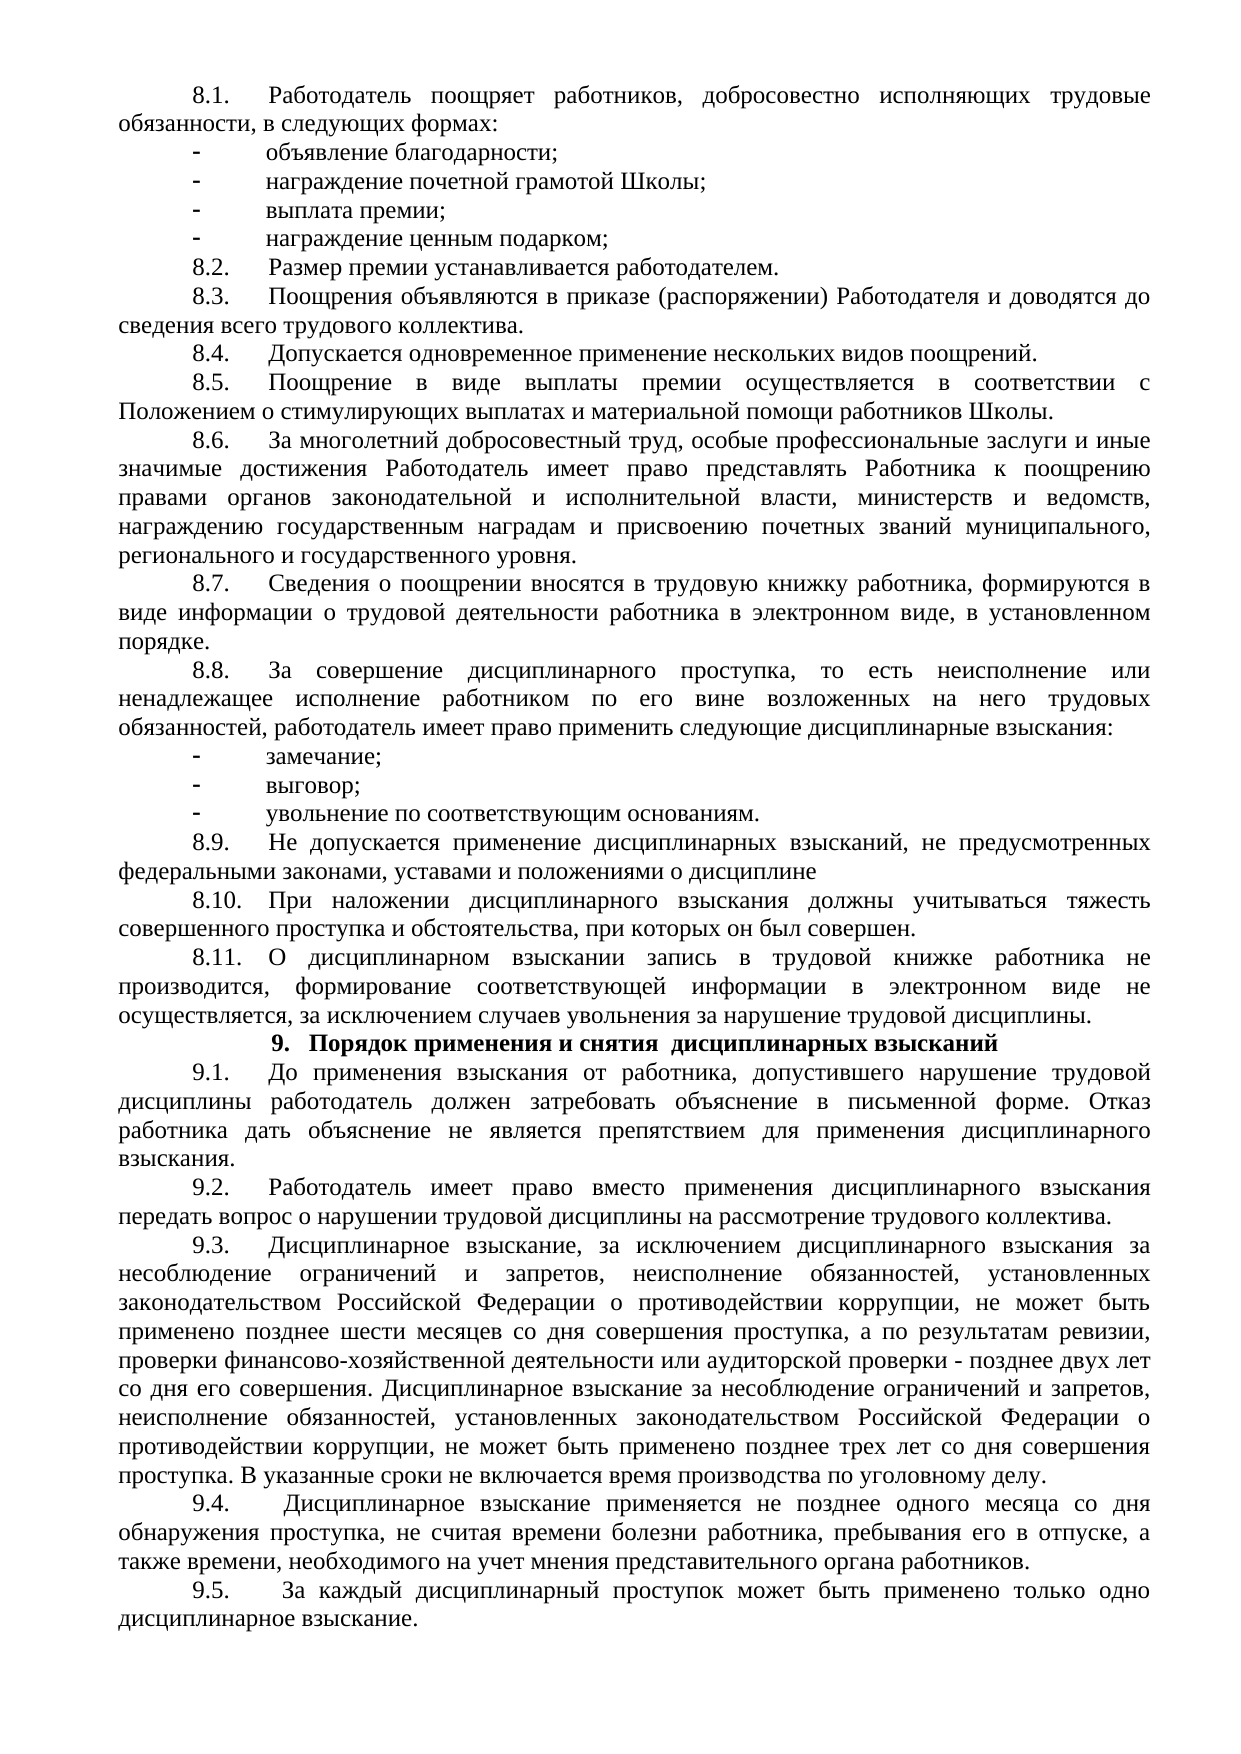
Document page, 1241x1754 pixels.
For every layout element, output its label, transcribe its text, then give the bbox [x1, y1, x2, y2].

list Размер премии устанавливается работодателем. [118, 252, 1152, 281]
list выговор; [118, 770, 1152, 798]
list Не допускается применение дисциплинарных взысканий, не предусмотренных федеральными законами, уставами и положениями о дисциплине [118, 827, 1152, 885]
list выплата премии; [118, 195, 1152, 223]
list За совершение дисциплинарного проступка, то есть неисполнение или ненадлежащее исполнение работником по его вине возложенных на него трудовых обязанностей, работодатель имеет право применить следующие дисциплинарные взыскания: [118, 655, 1152, 741]
list О дисциплинарном взыскании запись в трудовой книжке работника не производится, формирование соответствующей информации в электронном виде не осуществляется, за исключением случаев увольнения за нарушение трудовой дисциплины. [118, 942, 1152, 1028]
list объявление благодарности; [118, 137, 1152, 166]
list Работодатель имеет право вместо применения дисциплинарного взыскания передать вопрос о нарушении трудовой дисциплины на рассмотрение трудового коллектива. [118, 1172, 1152, 1230]
list Поощрения объявляются в приказе (распоряжении) Работодателя и доводятся до сведения всего трудового коллектива. [118, 281, 1152, 338]
list До применения взыскания от работника, допустившего нарушение трудовой дисциплины работодатель должен затребовать объяснение в письменной форме. Отказ работника дать объяснение не является препятствием для применения дисциплинарного взыскания. [118, 1057, 1152, 1172]
list За многолетний добросовестный труд, особые профессиональные заслуги и иные значимые достижения Работодатель имеет право представлять Работника к поощрению правами органов законодательной и исполнительной власти, министерств и ведомств, награждению государственным наградам и присвоению почетных званий муниципального, регионального и государственного уровня. [118, 425, 1152, 568]
list Поощрение в виде выплаты премии осуществляется в соответствии с Положением о стимулирующих выплатах и материальной помощи работников Школы. [118, 367, 1152, 425]
list замечание; [118, 741, 1152, 770]
list награждение ценным подарком; [118, 223, 1152, 252]
list Порядок применения и снятия дисциплинарных взысканий [118, 1028, 1152, 1057]
list увольнение по соответствующим основаниям. [118, 798, 1152, 827]
list Дисциплинарное взыскание, за исключением дисциплинарного взыскания за несоблюдение ограничений и запретов, неисполнение обязанностей, установленных законодательством Российской Федерации о противодействии коррупции, не может быть применено позднее шести месяцев со дня совершения проступка, а по результатам ревизии, проверки финансово-хозяйственной деятельности или аудиторской проверки - позднее двух лет со дня его совершения. Дисциплинарное взыскание за несоблюдение ограничений и запретов, неисполнение обязанностей, установленных законодательством Российской Федерации о противодействии коррупции, не может быть применено позднее трех лет со дня совершения проступка. В указанные сроки не включается время производства по уголовному делу. [118, 1230, 1152, 1488]
list Дисциплинарное взыскание применяется не позднее одного месяца со дня обнаружения проступка, не считая времени болезни работника, пребывания его в отпуске, а также времени, необходимого на учет мнения представительного органа работников. [118, 1488, 1152, 1575]
list награждение почетной грамотой Школы; [118, 166, 1152, 195]
list Сведения о поощрении вносятся в трудовую книжку работника, формируются в виде информации о трудовой деятельности работника в электронном виде, в установленном порядке. [118, 568, 1152, 655]
list Работодатель поощряет работников, добросовестно исполняющих трудовые обязанности, в следующих формах: [118, 80, 1152, 137]
list Допускается одновременное применение нескольких видов поощрений. [118, 338, 1152, 367]
list При наложении дисциплинарного взыскания должны учитываться тяжесть совершенного проступка и обстоятельства, при которых он был совершен. [118, 885, 1152, 942]
list За каждый дисциплинарный проступок может быть применено только одно дисциплинарное взыскание. [118, 1575, 1152, 1632]
